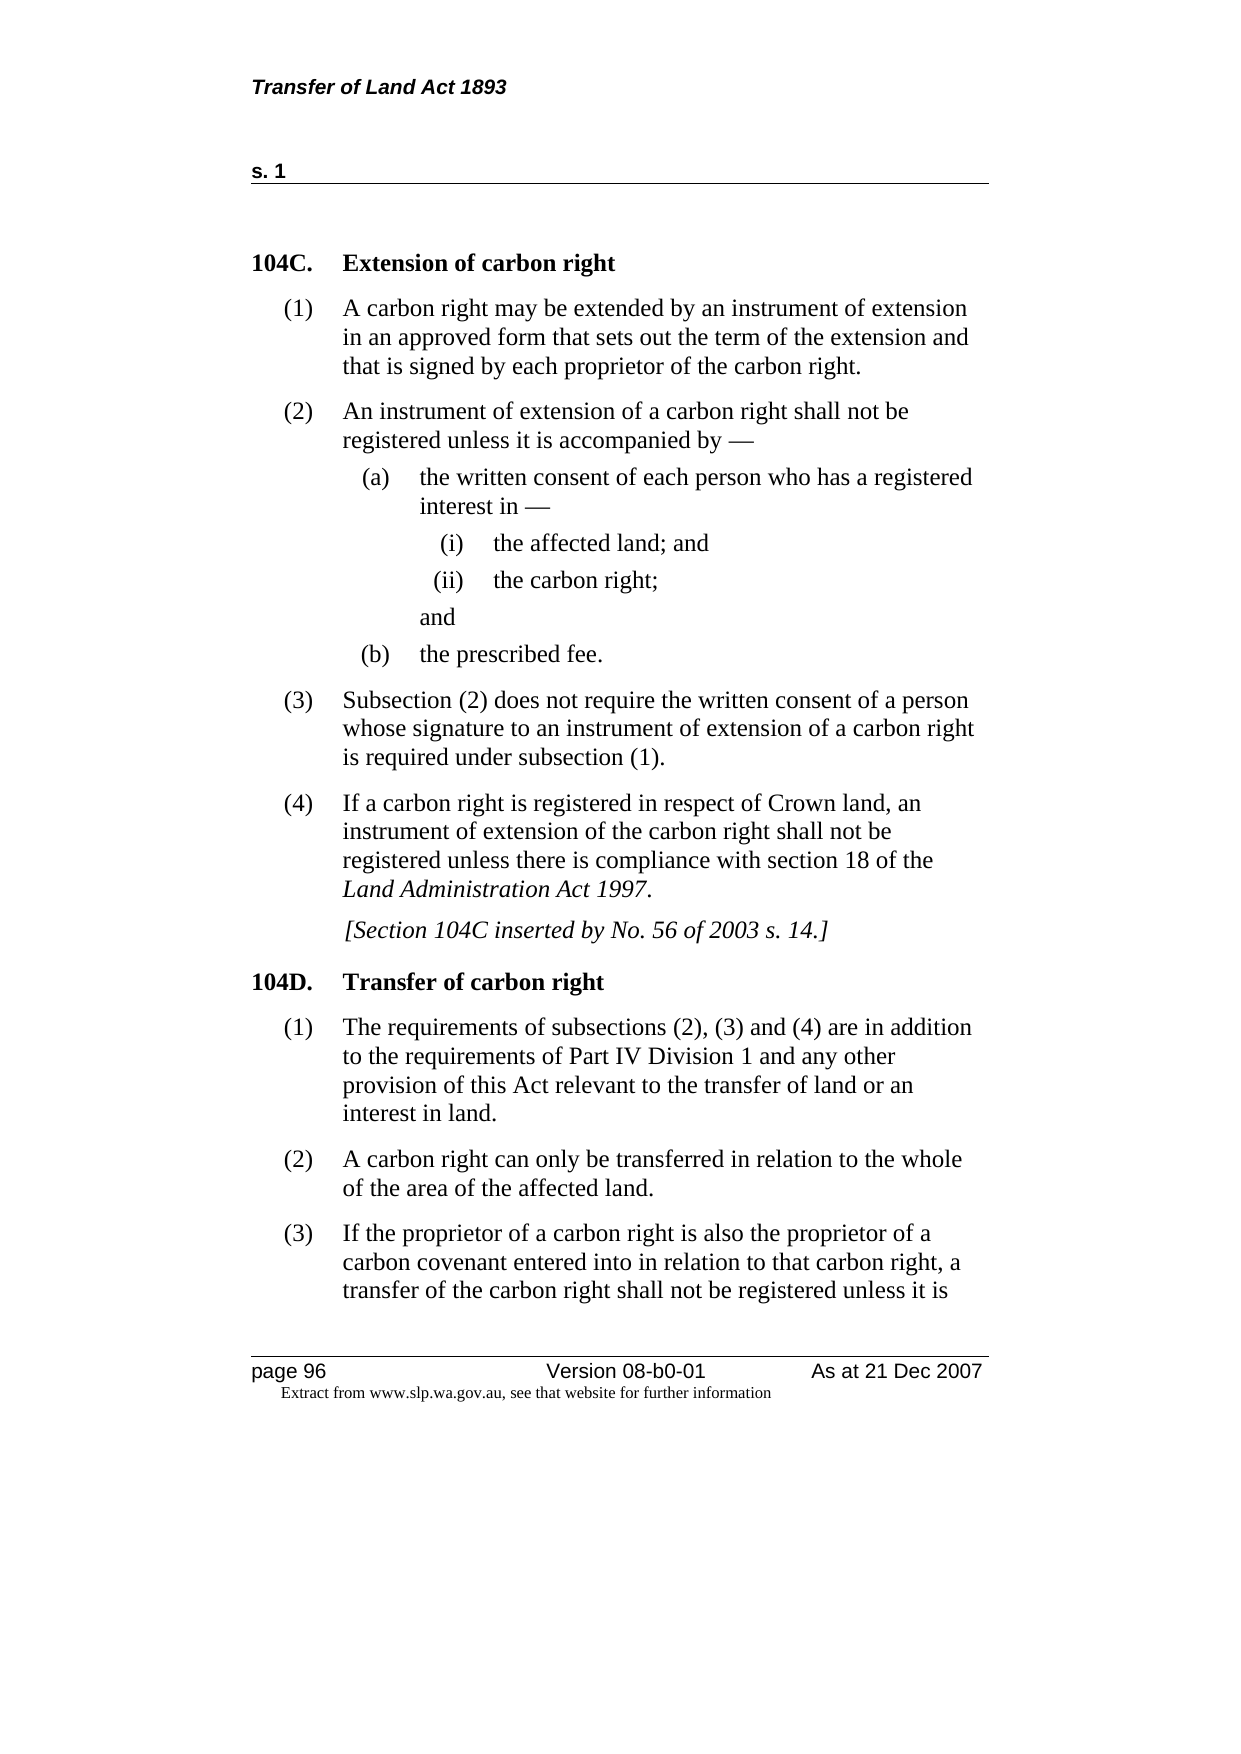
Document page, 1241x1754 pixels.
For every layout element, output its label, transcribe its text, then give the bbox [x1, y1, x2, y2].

text [Section 104C inserted by No. 56 of 2003 s. 14.] [251, 915, 989, 944]
text (i) the affected land; and [251, 528, 989, 557]
text (ii) the carbon right; [251, 565, 989, 594]
subtitle 104D. Transfer of carbon right [251, 967, 989, 996]
text and [251, 602, 989, 631]
text (a) the written consent of each person who has a registered interest in — [251, 462, 989, 520]
text (1) A carbon right may be extended by an instrument of extension in an approved form that sets out the term of the extension and that is signed by each proprietor of the carbon right. [251, 293, 989, 380]
text (3) Subsection (2) does not require the written consent of a person whose signature to an instrument of extension of a carbon right is required under subsection (1). [251, 685, 989, 771]
text (4) If a carbon right is registered in respect of Crown land, an instrument of extension of the carbon right shall not be registered unless there is compliance with section 18 of the Land Administration Act 1997. [251, 788, 989, 903]
subtitle 104C. Extension of carbon right [251, 248, 989, 277]
text (1) The requirements of subsections (2), (3) and (4) are in addition to the requirements of Part IV Division 1 and any other provision of this Act relevant to the transfer of land or an interest in land. [251, 1012, 989, 1127]
text (2) A carbon right can only be transferred in relation to the whole of the area of the affected land. [251, 1144, 989, 1201]
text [251, 1218, 989, 1304]
text (2) An instrument of extension of a carbon right shall not be registered unless it is accompanied by — [251, 396, 989, 454]
text (b) the prescribed fee. [251, 639, 989, 668]
